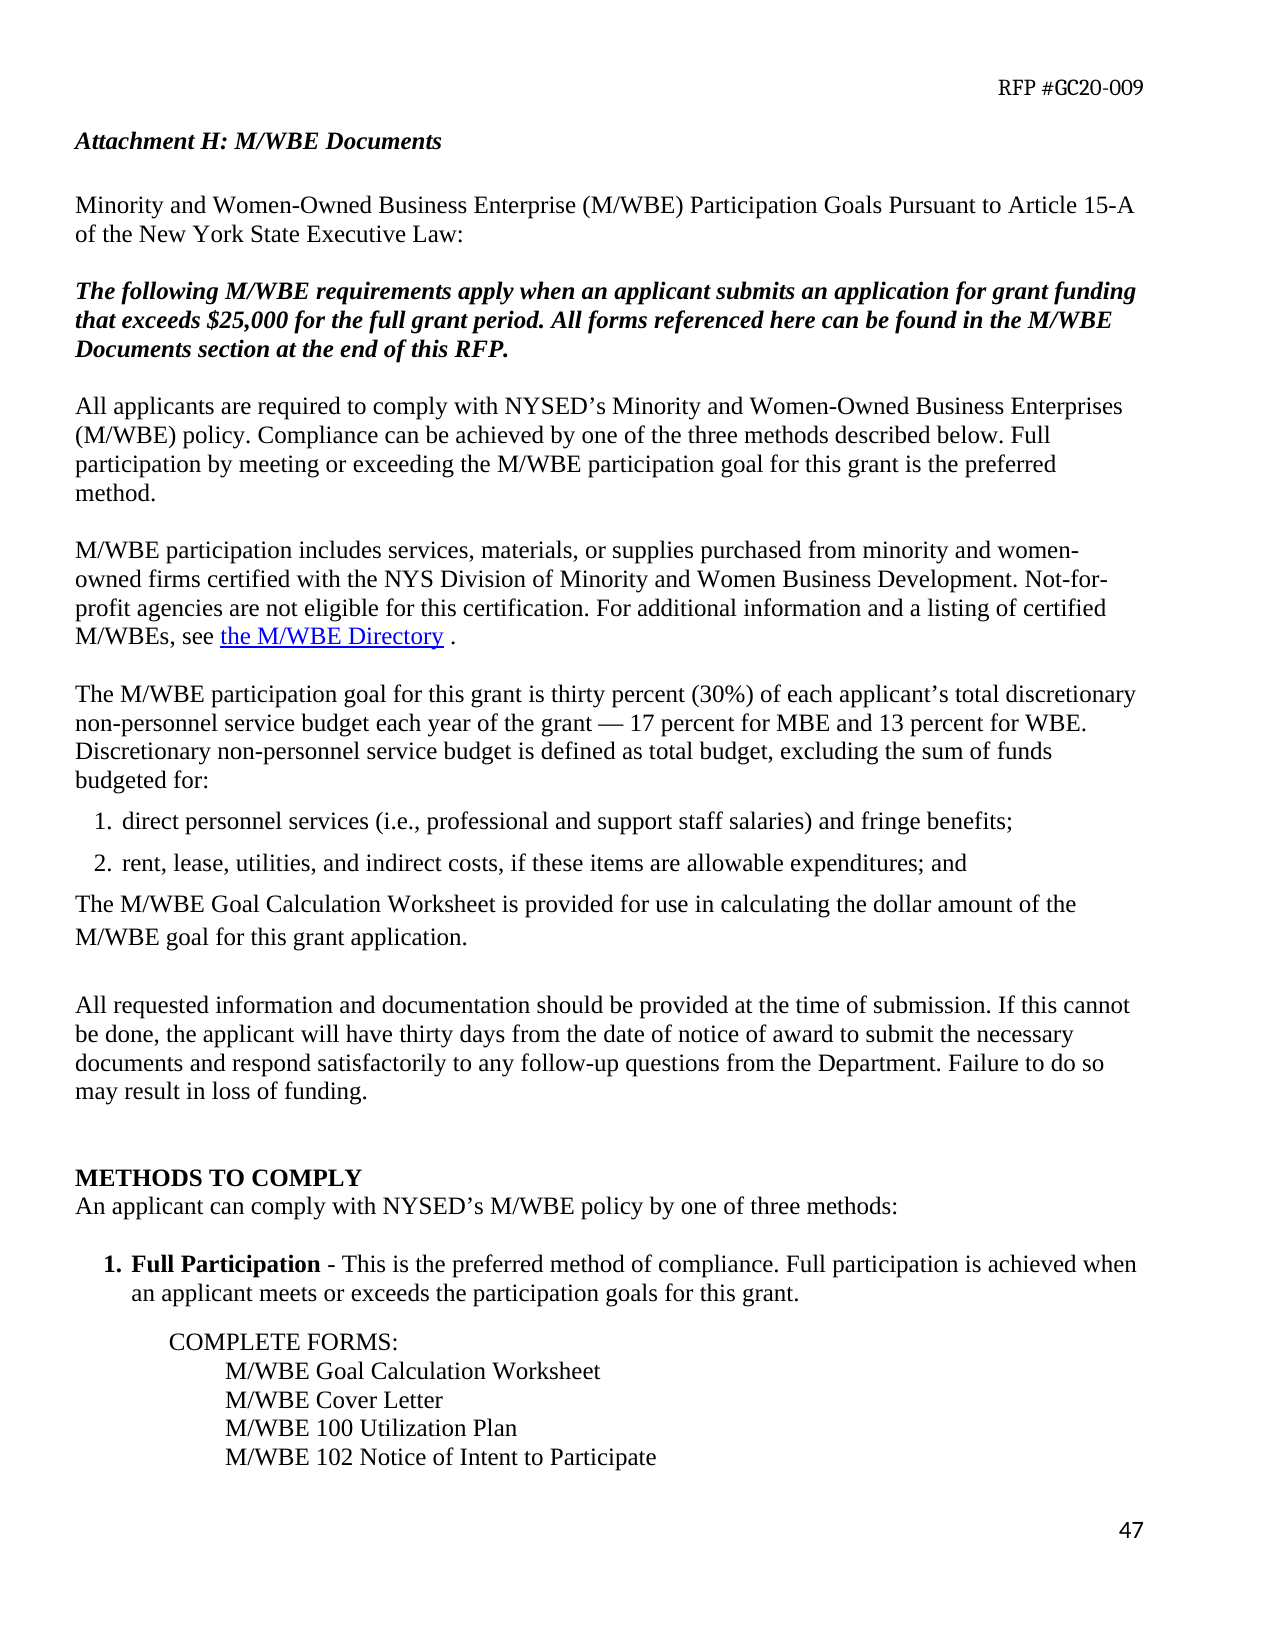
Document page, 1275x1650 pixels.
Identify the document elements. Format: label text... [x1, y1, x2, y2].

text All applicants are required to comply with NYSED’s Minority and Women-Owned Business Enterprises (M/WBE) policy. Compliance can be achieved by one of the three methods described below. Full participation by meeting or exceeding the M/WBE participation goal for this grant is the preferred method. [75, 391, 1144, 506]
text M/WBE Cover Letter [150, 1385, 1144, 1413]
text 2. rent, lease, utilities, and indirect costs, if these items are allowable expenditures; and [94, 848, 1144, 876]
text M/WBE participation includes services, materials, or supplies purchased from minority and women-owned firms certified with the NYS Division of Minority and Women Business Development. Not-for-profit agencies are not eligible for this certification. For additional information and a listing of certified M/WBEs, see the M/WBE Directory . [75, 535, 1144, 650]
text Minority and Women-Owned Business Enterprise (M/WBE) Participation Goals Pursuant to Article 15-A of the New York State Executive Law: [75, 190, 1144, 248]
text COMPLETE FORMS: [131, 1327, 1144, 1356]
list Full Participation - This is the preferred method of compliance. Full participation is achieved when an applicant meets or exceeds the participation goals for this grant. [103, 1249, 1144, 1306]
text The following M/WBE requirements apply when an applicant submits an application for grant funding that exceeds $25,000 for the full grant period. All forms referenced here can be found in the M/WBE Documents section at the end of this RFP. [75, 276, 1144, 363]
text METHODS TO COMPLY An applicant can comply with NYSED’s M/WBE policy by one of three methods: [75, 1163, 1144, 1220]
text The M/WBE Goal Calculation Worksheet is provided for use in calculating the dollar amount of the M/WBE goal for this grant application. [75, 889, 1144, 986]
text M/WBE Goal Calculation Worksheet [150, 1356, 1144, 1385]
text M/WBE 100 Utilization Plan [150, 1413, 1144, 1442]
subtitle Attachment H: M/WBE Documents [75, 126, 1144, 155]
text M/WBE 102 Notice of Intent to Participate [150, 1442, 1144, 1471]
text 1. direct personnel services (i.e., professional and support staff salaries) and fringe benefits; [94, 806, 1144, 835]
text The M/WBE participation goal for this grant is thirty percent (30%) of each applicant’s total discretionary non-personnel service budget each year of the grant — 17 percent for MBE and 13 percent for WBE. Discretionary non-personnel service budget is defined as total budget, excluding the sum of funds budgeted for: [75, 679, 1144, 794]
text All requested information and documentation should be provided at the time of submission. If this cannot be done, the applicant will have thirty days from the date of notice of award to submit the necessary documents and respond satisfactorily to any follow-up questions from the Department. Failure to do so may result in loss of funding. [75, 990, 1144, 1105]
